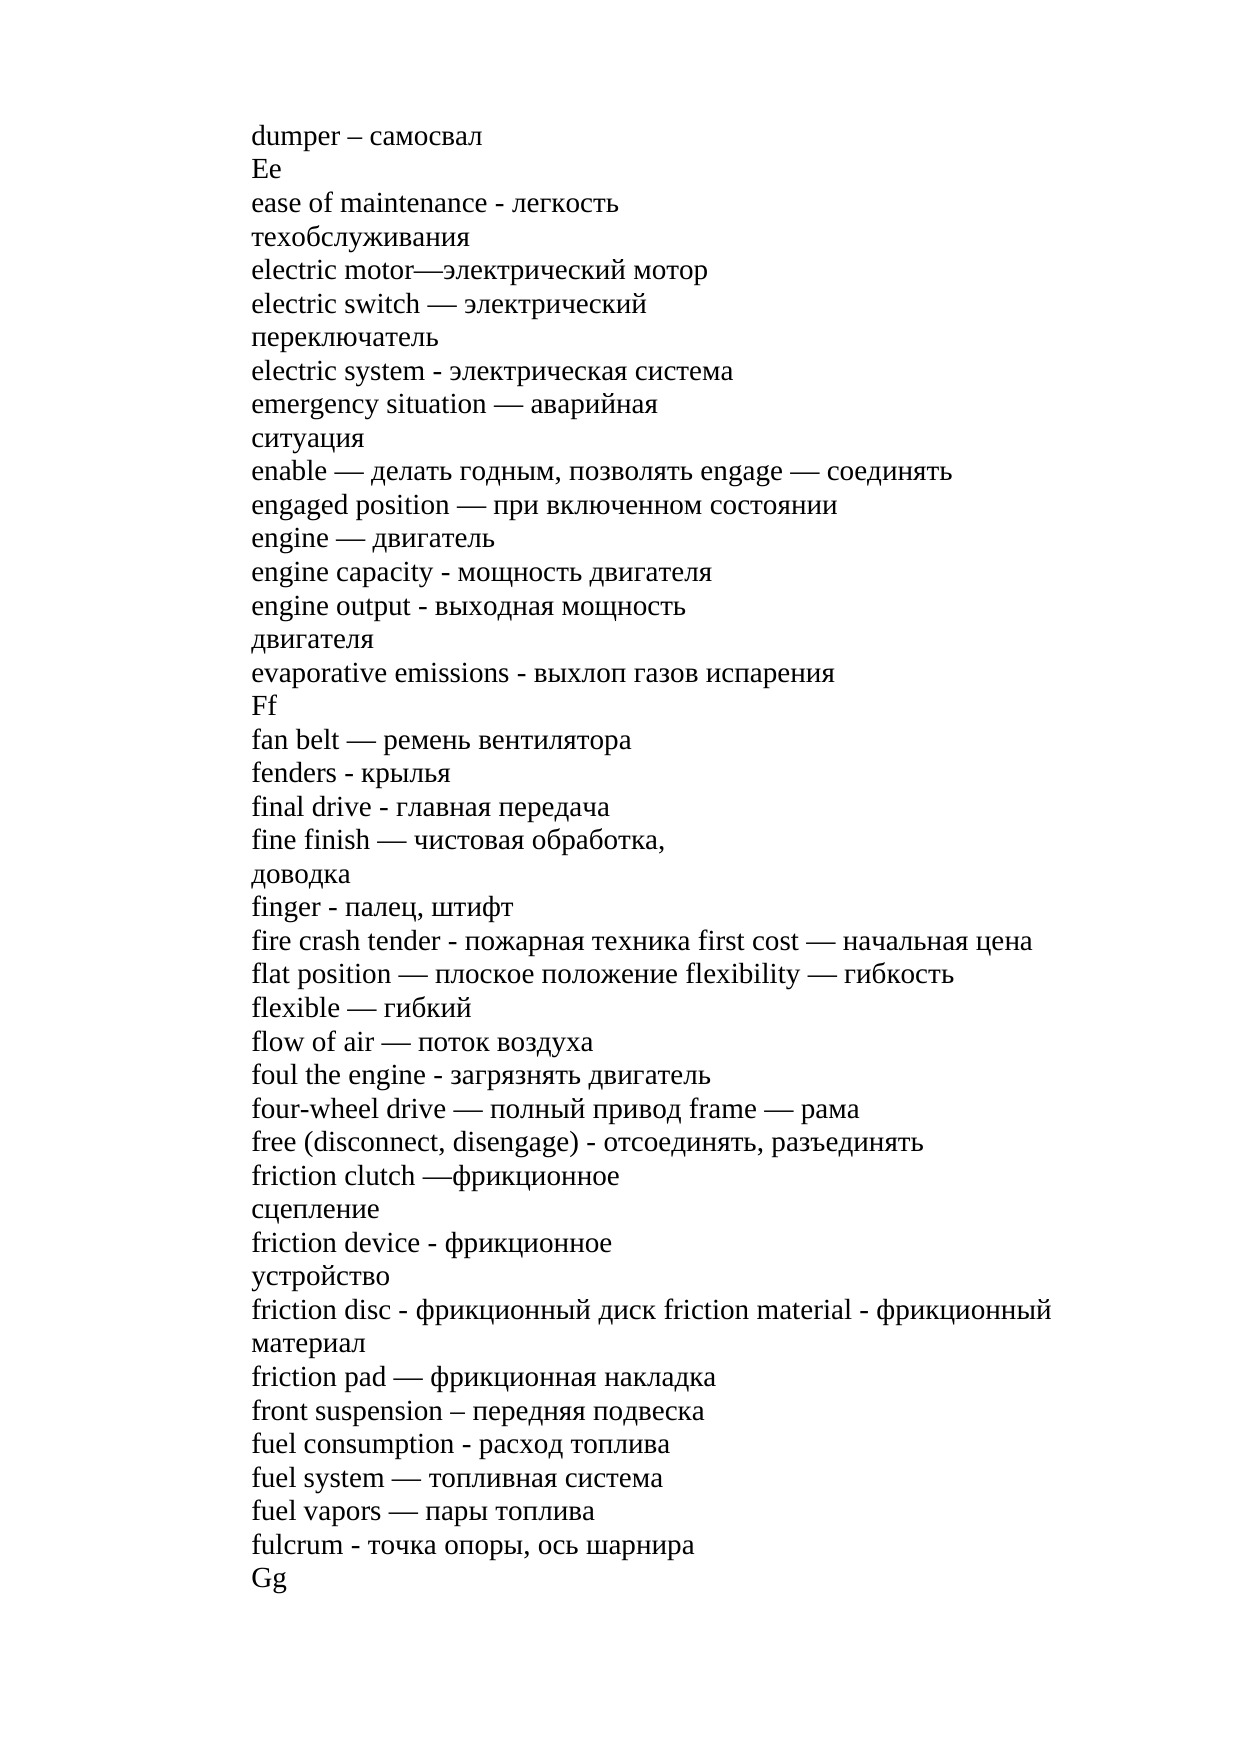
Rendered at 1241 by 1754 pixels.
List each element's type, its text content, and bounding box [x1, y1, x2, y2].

text free (disconnect, disengage) - отсоединять, разъединять [177, 1124, 1137, 1158]
text flow of air — поток воздуха [177, 1024, 1137, 1057]
text electric system - электрическая система [177, 353, 1137, 386]
text fuel vapors — пары топлива [177, 1493, 1137, 1527]
text сцепление [177, 1191, 1137, 1225]
text ситуация [177, 420, 1137, 453]
text friction device - фрикционное [177, 1225, 1137, 1258]
text материал [177, 1326, 1137, 1359]
text устройство [177, 1258, 1137, 1292]
text fuel system — топливная система [177, 1460, 1137, 1493]
text final drive - главная передача [177, 789, 1137, 822]
text двигателя [177, 621, 1137, 655]
text friction pad — фрикционная накладка [177, 1359, 1137, 1393]
text fulcrum - точка опоры, ось шарнира [177, 1527, 1137, 1560]
text engine output - выходная мощность [177, 588, 1137, 621]
text friction disc - фрикционный диск friction material - фрикционный [177, 1292, 1137, 1326]
text Ее [177, 152, 1137, 185]
text finger - палец, штифт [177, 889, 1137, 923]
text flat position — плоское положение flexibility — гибкость [177, 957, 1137, 990]
text техобслуживания [177, 219, 1137, 252]
text fuel consumption - расход топлива [177, 1426, 1137, 1460]
text electric switch — электрический [177, 286, 1137, 319]
text evaporative emissions - выхлоп газов испарения [177, 655, 1137, 688]
text foul the engine - загрязнять двигатель [177, 1057, 1137, 1091]
text доводка [177, 856, 1137, 889]
text Gg [177, 1560, 1137, 1594]
text friction clutch —фрикционное [177, 1158, 1137, 1191]
text ease of maintenance - легкость [177, 185, 1137, 219]
text переключатель [177, 319, 1137, 353]
text fan belt — ремень вентилятора [177, 722, 1137, 755]
text engine capacity - мощность двигателя [177, 554, 1137, 588]
text engaged position — при включенном состоянии [177, 487, 1137, 521]
text Ff [177, 688, 1137, 722]
text electric motor—электрический мотор [177, 252, 1137, 286]
text emergency situation — аварийная [177, 386, 1137, 420]
text flexible — гибкий [177, 990, 1137, 1024]
text engine — двигатель [177, 521, 1137, 554]
text fine finish — чистовая обработка, [177, 822, 1137, 856]
text fire crash tender - пожарная техника first cost — начальная цена [177, 923, 1137, 957]
text dumper – самосвал [177, 118, 1137, 152]
text four-wheel drive — полный привод frame — рама [177, 1091, 1137, 1124]
text enable — делать годным, позволять engage — соединять [177, 453, 1137, 487]
text front suspension – передняя подвеска [177, 1393, 1137, 1426]
text fenders - крылья [177, 755, 1137, 789]
